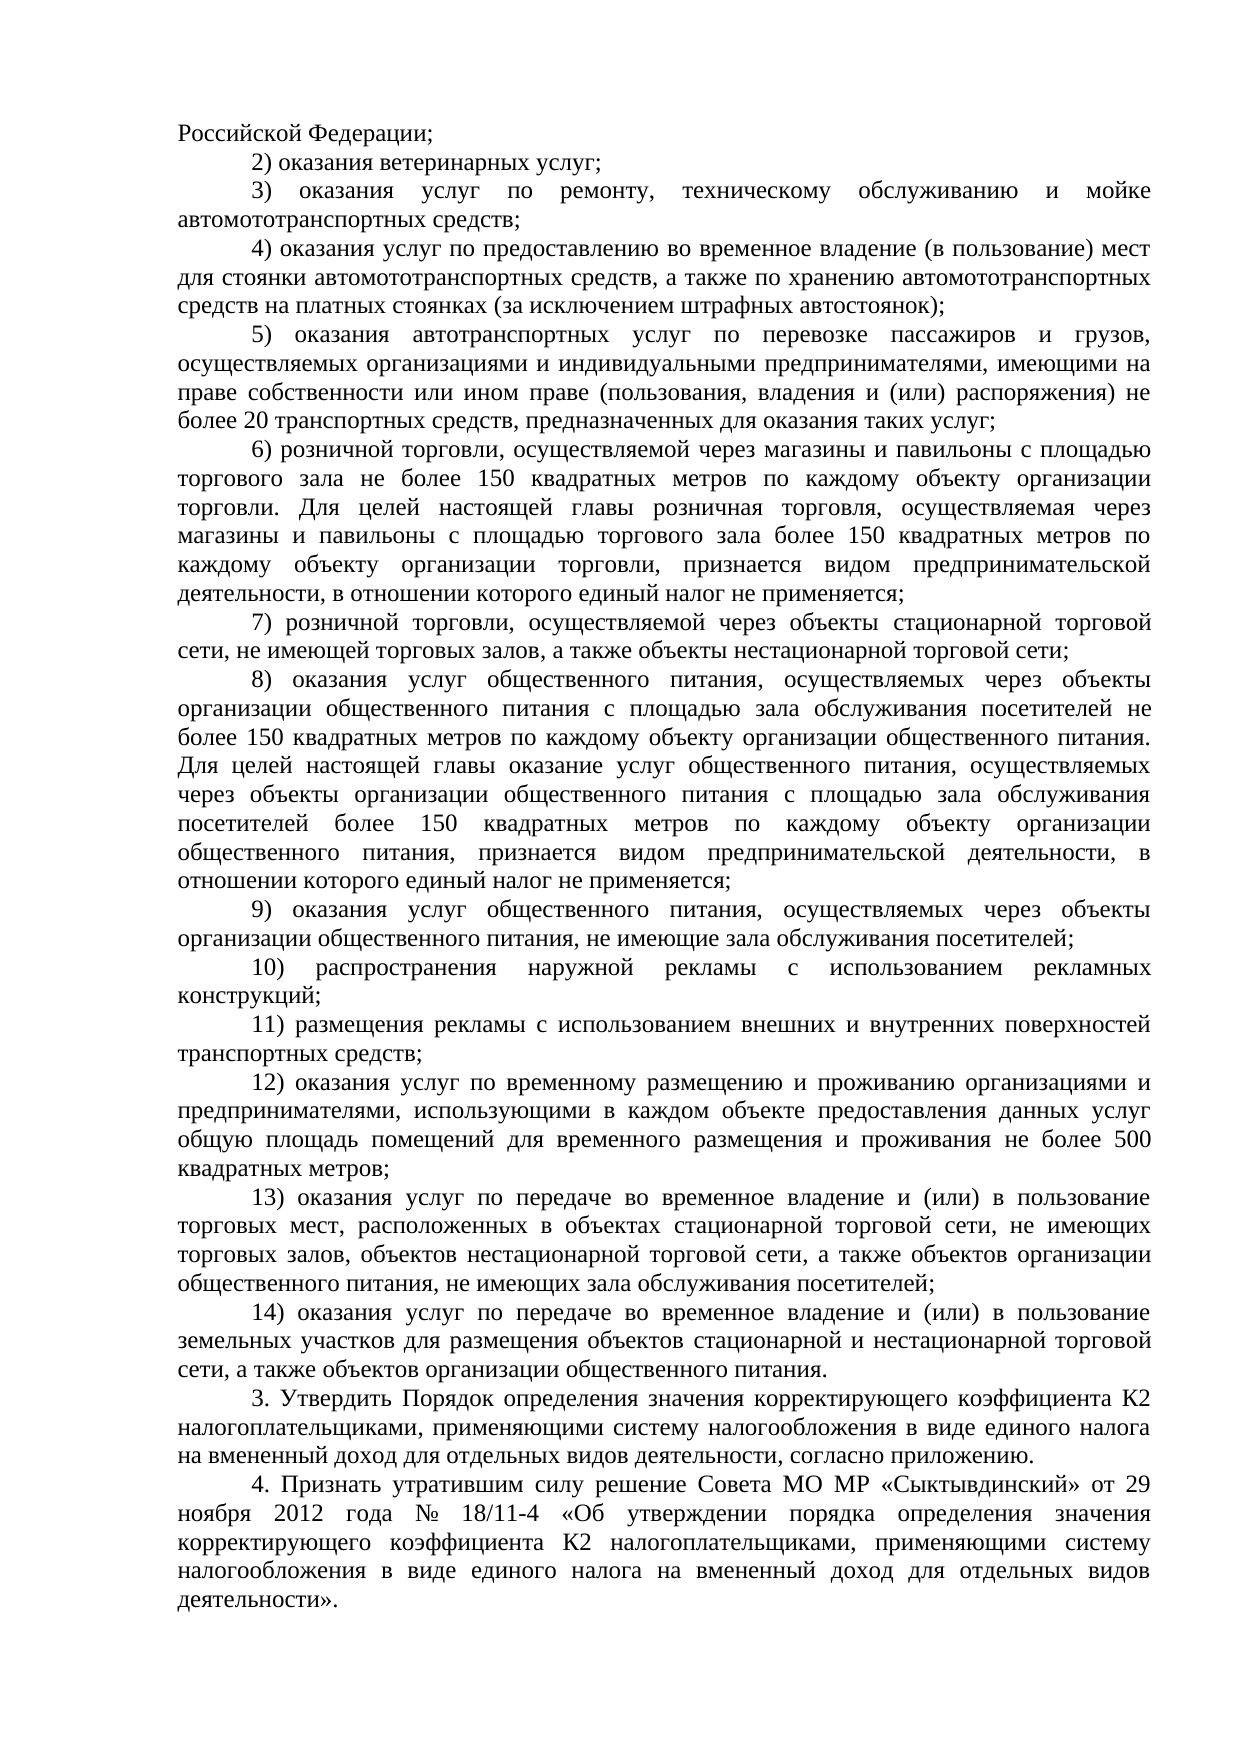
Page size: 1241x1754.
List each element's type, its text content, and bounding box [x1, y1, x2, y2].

text 10) распространения наружной рекламы с использованием рекламных конструкций; [177, 952, 1152, 1009]
text 2) оказания ветеринарных услуг; [177, 147, 1152, 176]
text 3. Утвердить Порядок определения значения корректирующего коэффициента К2 налогоплательщиками, применяющими систему налогообложения в виде единого налога на вмененный доход для отдельных видов деятельности, согласно приложению. [177, 1383, 1152, 1469]
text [177, 118, 1152, 147]
text 12) оказания услуг по временному размещению и проживанию организациями и предпринимателями, использующими в каждом объекте предоставления данных услуг общую площадь помещений для временного размещения и проживания не более 500 квадратных метров; [177, 1067, 1152, 1182]
text 4) оказания услуг по предоставлению во временное владение (в пользование) мест для стоянки автомототранспортных средств, а также по хранению автомототранспортных средств на платных стоянках (за исключением штрафных автостоянок); [177, 233, 1152, 319]
text 4. Признать утратившим силу решение Совета МО МР «Сыктывдинский» от 29 ноября 2012 года № 18/11-4 «Об утверждении порядка определения значения корректирующего коэффициента К2 налогоплательщиками, применяющими систему налогообложения в виде единого налога на вмененный доход для отдельных видов деятельности». [177, 1469, 1152, 1613]
text 6) розничной торговли, осуществляемой через магазины и павильоны с площадью торгового зала не более 150 квадратных метров по каждому объекту организации торговли. Для целей настоящей главы розничная торговля, осуществляемая через магазины и павильоны с площадью торгового зала более 150 квадратных метров по каждому объекту организации торговли, признается видом предпринимательской деятельности, в отношении которого единый налог не применяется; [177, 434, 1152, 607]
text 9) оказания услуг общественного питания, осуществляемых через объекты организации общественного питания, не имеющие зала обслуживания посетителей; [177, 894, 1152, 952]
text 5) оказания автотранспортных услуг по перевозке пассажиров и грузов, осуществляемых организациями и индивидуальными предпринимателями, имеющими на праве собственности или ином праве (пользования, владения и (или) распоряжения) не более 20 транспортных средств, предназначенных для оказания таких услуг; [177, 319, 1152, 434]
text 11) размещения рекламы с использованием внешних и внутренних поверхностей транспортных средств; [177, 1009, 1152, 1067]
text 14) оказания услуг по передаче во временное владение и (или) в пользование земельных участков для размещения объектов стационарной и нестационарной торговой сети, а также объектов организации общественного питания. [177, 1297, 1152, 1383]
text 7) розничной торговли, осуществляемой через объекты стационарной торговой сети, не имеющей торговых залов, а также объекты нестационарной торговой сети; [177, 607, 1152, 664]
text 3) оказания услуг по ремонту, техническому обслуживанию и мойке автомототранспортных средств; [177, 176, 1152, 233]
text 13) оказания услуг по передаче во временное владение и (или) в пользование торговых мест, расположенных в объектах стационарной торговой сети, не имеющих торговых залов, объектов нестационарной торговой сети, а также объектов организации общественного питания, не имеющих зала обслуживания посетителей; [177, 1182, 1152, 1297]
text 8) оказания услуг общественного питания, осуществляемых через объекты организации общественного питания с площадью зала обслуживания посетителей не более 150 квадратных метров по каждому объекту организации общественного питания. Для целей настоящей главы оказание услуг общественного питания, осуществляемых через объекты организации общественного питания с площадью зала обслуживания посетителей более 150 квадратных метров по каждому объекту организации общественного питания, признается видом предпринимательской деятельности, в отношении которого единый налог не применяется; [177, 664, 1152, 894]
